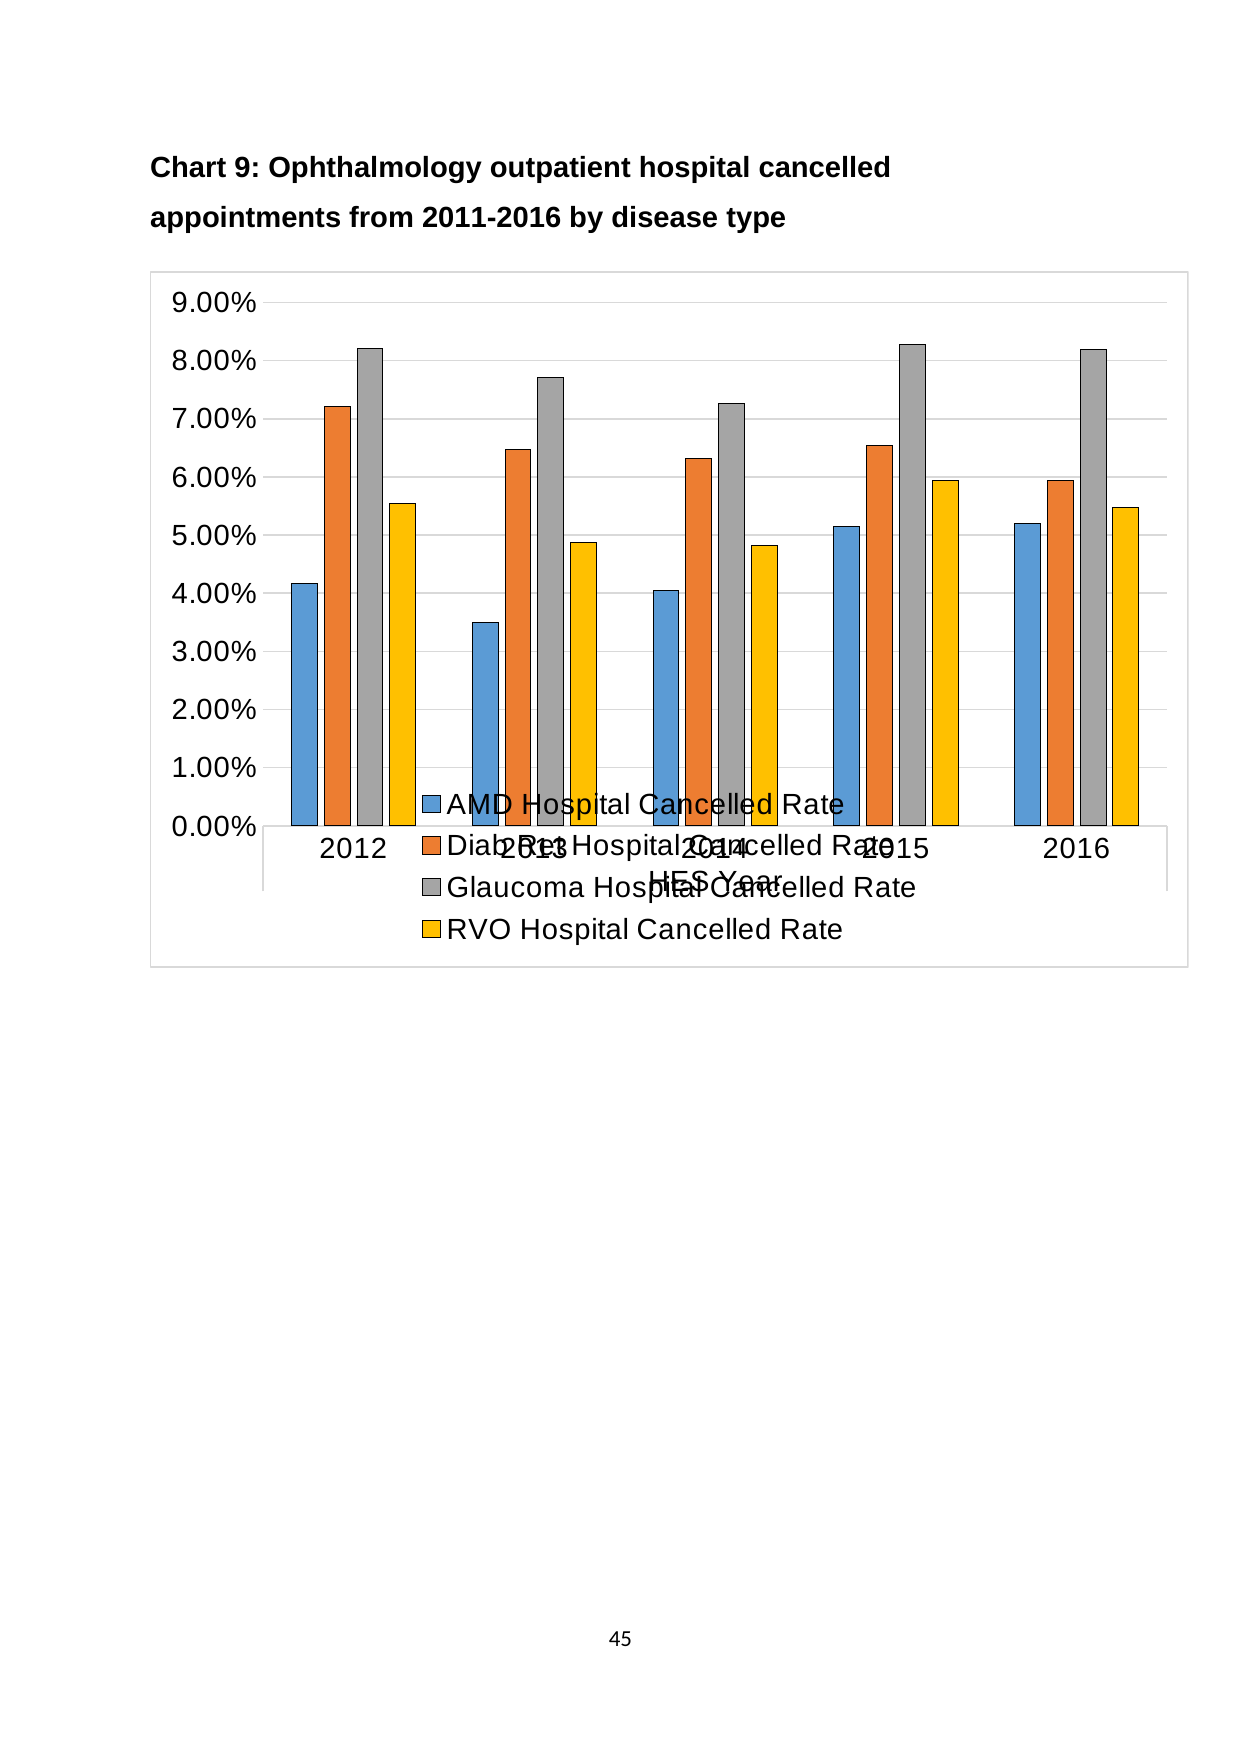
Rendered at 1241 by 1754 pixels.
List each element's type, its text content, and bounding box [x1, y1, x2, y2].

text Chart 9: Ophthalmology outpatient hospital cancelled appointments from 2011-2016 by disease type [150, 150, 1090, 234]
